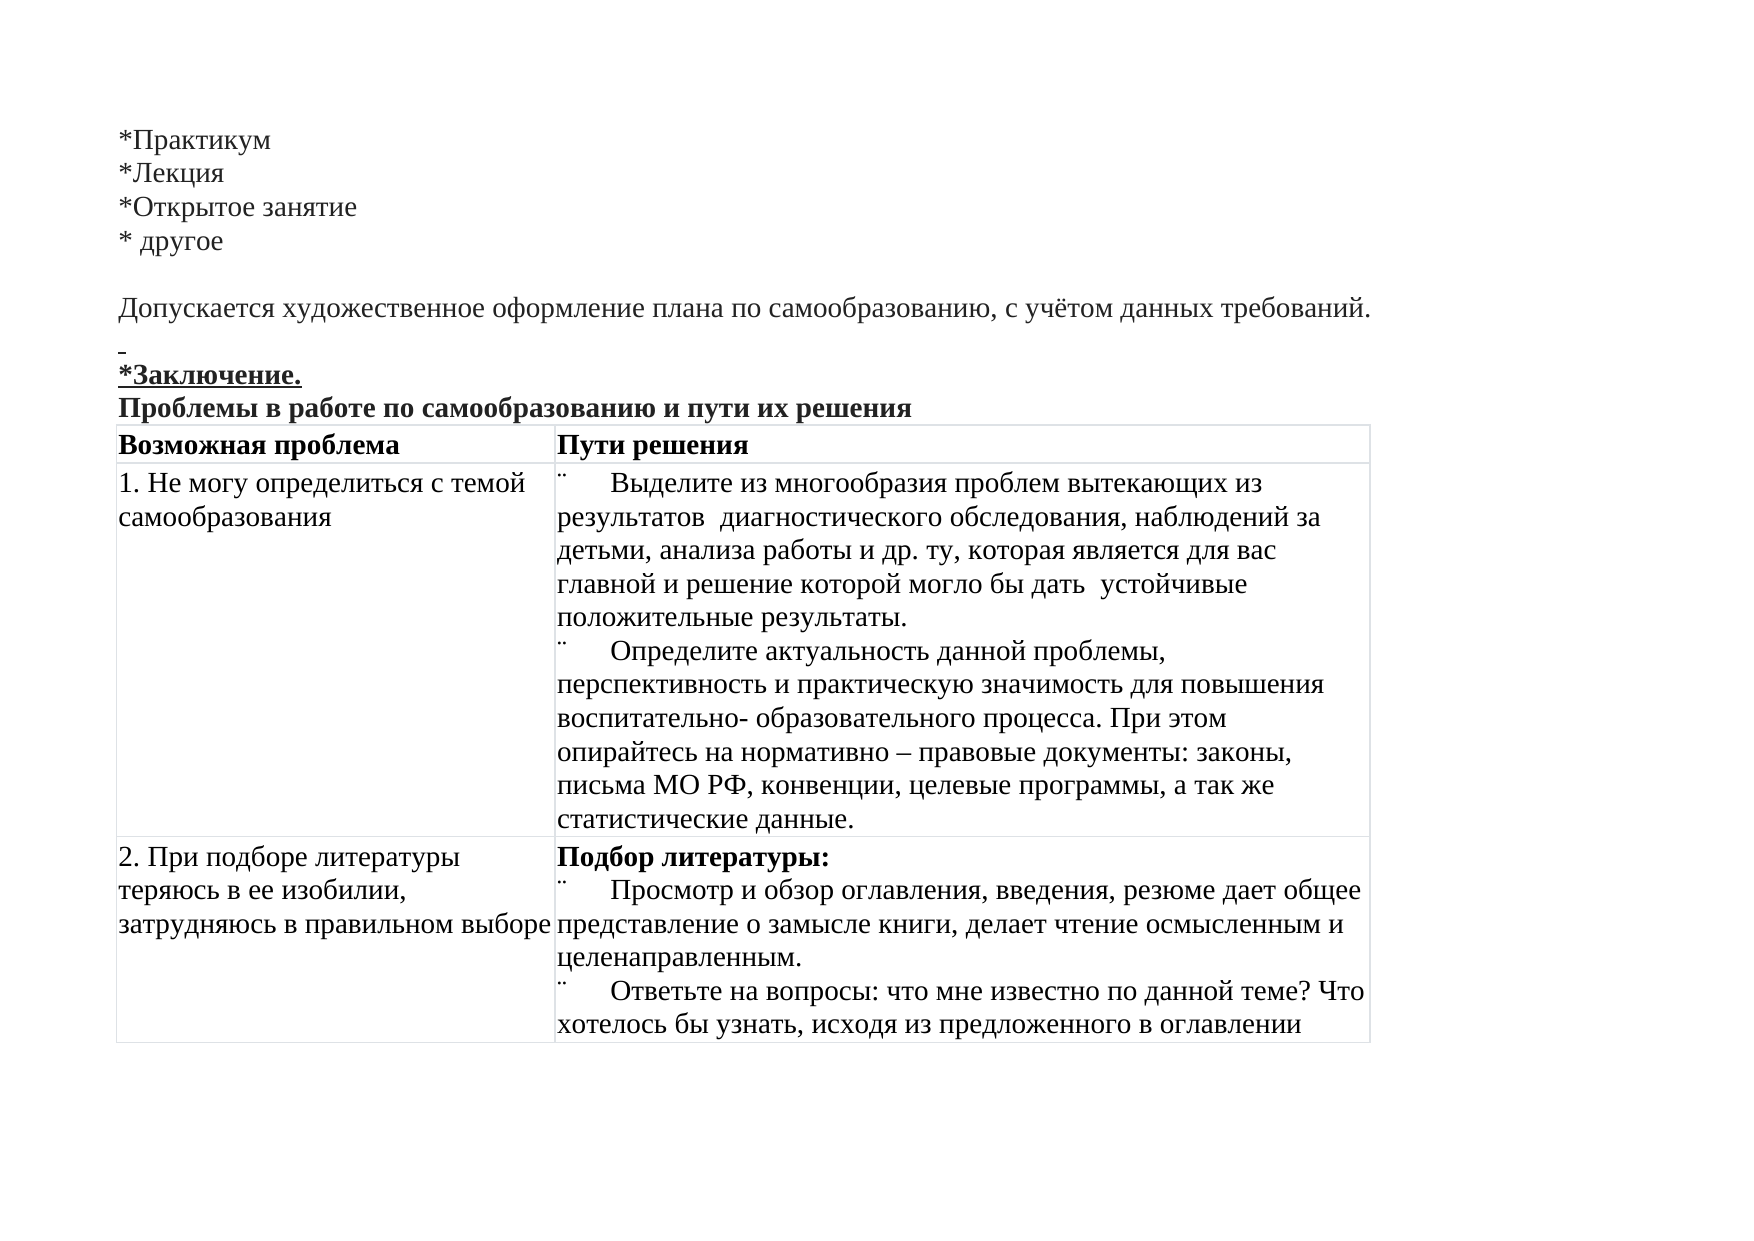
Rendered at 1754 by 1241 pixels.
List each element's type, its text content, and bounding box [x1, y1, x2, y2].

text * другое [118, 223, 1636, 256]
table_cell ¨ Выделите из многообразия проблем вытекающих из результатов диагностического обследования, наблюдений за детьми, анализа работы и др. ту, которая является для вас главной и решение которой могло бы дать устойчивые положительные результаты. ¨ Определите актуальность данной проблемы, перспективность и практическую значимость для повышения воспитательно- образовательного процесса. При этом опирайтесь на нормативно – правовые документы: законы, письма МО РФ, конвенции, целевые программы, а так же статистические данные. [556, 464, 1369, 836]
text Проблемы в работе по самообразованию и пути их решения [118, 390, 1636, 424]
text *Открытое занятие [118, 189, 1636, 223]
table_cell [117, 837, 554, 1042]
table_header Пути решения [556, 426, 1369, 462]
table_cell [556, 837, 1369, 1042]
table_cell 1. Не могу определиться с темой самообразования [117, 464, 554, 836]
text Допускается художественное оформление плана по самообразованию, с учётом данных требований. [118, 290, 1636, 323]
text *Заключение. [118, 357, 1636, 390]
text *Лекция [118, 156, 1636, 189]
text *Практикум [118, 122, 1636, 156]
table_header Возможная проблема [117, 426, 554, 462]
